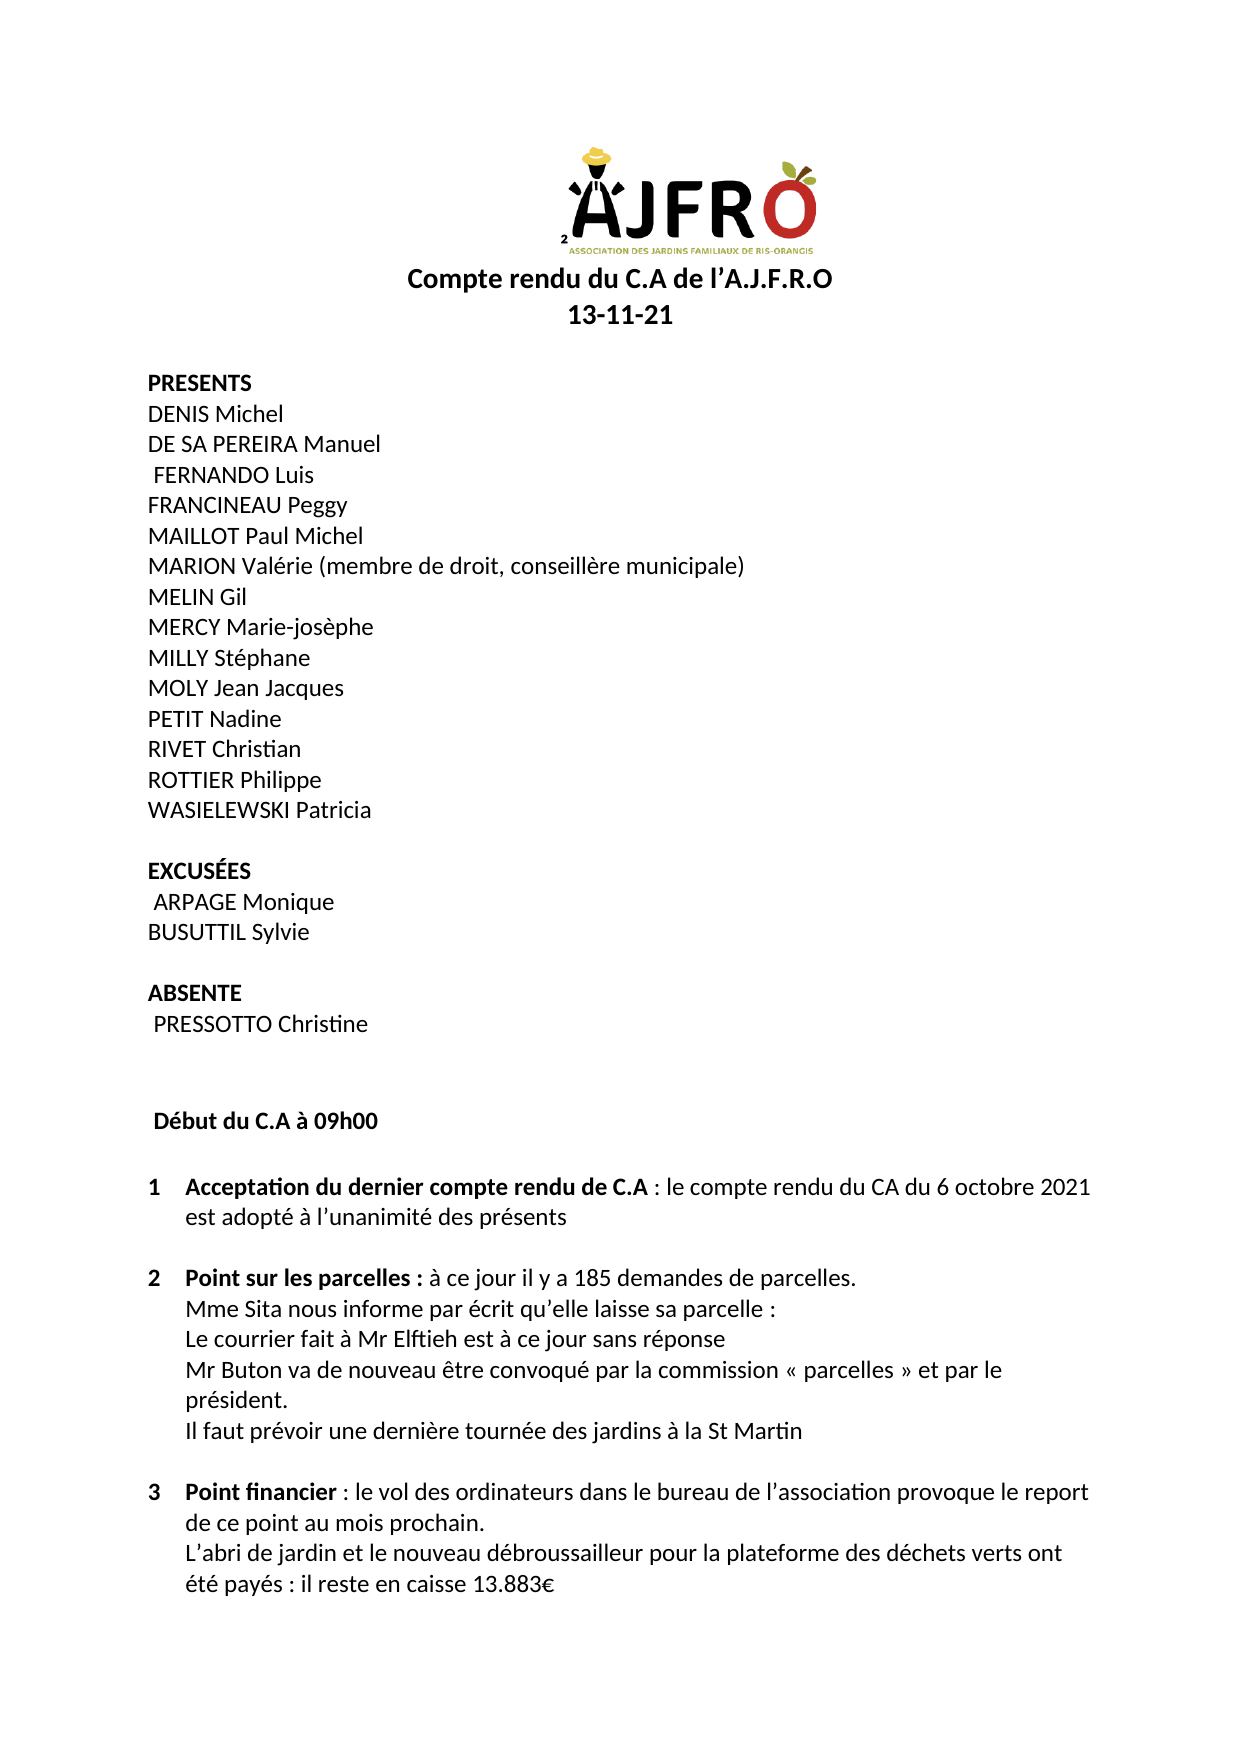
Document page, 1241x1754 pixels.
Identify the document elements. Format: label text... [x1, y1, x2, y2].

text 13-11-21 [148, 296, 1093, 332]
picture [568, 147, 817, 254]
text DENIS Michel [148, 398, 1093, 428]
text BUSUTTIL Sylvie [148, 917, 1093, 947]
text MELIN Gil [148, 581, 1093, 611]
text ² [148, 148, 1093, 260]
text Compte rendu du C.A de l’A.J.F.R.O [148, 260, 1093, 296]
text PRESENTS [148, 367, 1093, 398]
list Point sur les parcelles : à ce jour il y a 185 demandes de parcelles. Mme Sita nous informe par écrit qu’elle laisse sa parcelle : Le courrier fait à Mr Elftieh est à ce jour sans réponse Mr Buton va de nouveau être convoqué par la commission « parcelles » et par le président. [148, 1262, 1093, 1415]
text EXCUSÉES [148, 856, 1093, 886]
text RIVET Christian [148, 733, 1093, 764]
text FRANCINEAU Peggy [148, 489, 1093, 520]
text ABSENTE [148, 978, 1093, 1008]
text MILLY Stéphane [148, 642, 1093, 672]
text PRESSOTTO Christine [148, 1008, 1093, 1039]
text PETIT Nadine [148, 703, 1093, 733]
list Point financier : le vol des ordinateurs dans le bureau de l’association provoque le report de ce point au mois prochain. L’abri de jardin et le nouveau débroussailleur pour la plateforme des déchets verts ont été payés : il reste en caisse 13.883€ [148, 1476, 1093, 1598]
list Acceptation du dernier compte rendu de C.A : le compte rendu du CA du 6 octobre 2021 est adopté à l’unanimité des présents [148, 1171, 1093, 1232]
text MARION Valérie (membre de droit, conseillère municipale) [148, 550, 1093, 581]
text ROTTIER Philippe [148, 764, 1093, 794]
text WASIELEWSKI Patricia [148, 794, 1093, 825]
text Début du C.A à 09h00 [148, 1105, 1093, 1135]
text MOLY Jean Jacques [148, 672, 1093, 703]
text Il faut prévoir une dernière tournée des jardins à la St Martin [185, 1415, 1093, 1446]
text DE SA PEREIRA Manuel [148, 428, 1093, 459]
text MERCY Marie-josèphe [148, 611, 1093, 642]
text MAILLOT Paul Michel [148, 520, 1093, 550]
text ARPAGE Monique [148, 886, 1093, 917]
text FERNANDO Luis [148, 459, 1093, 489]
